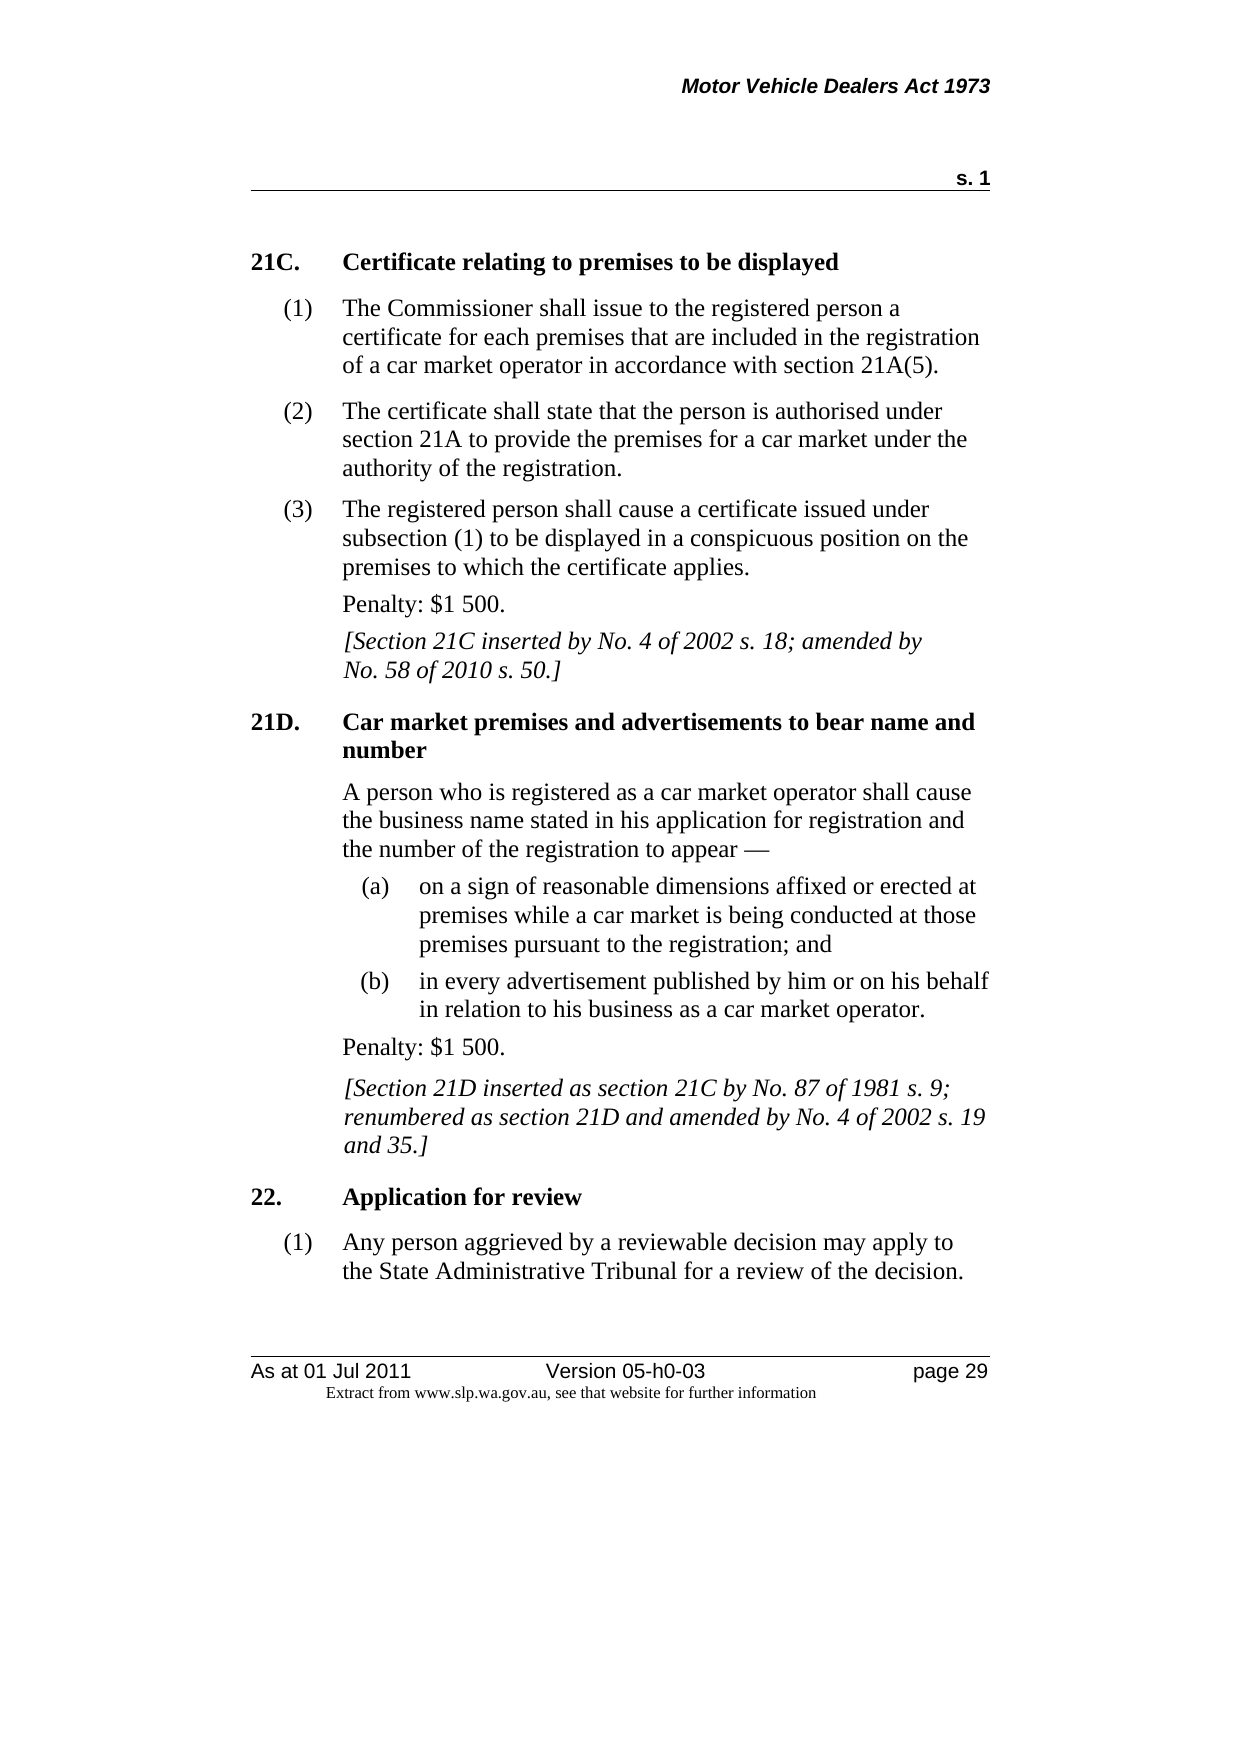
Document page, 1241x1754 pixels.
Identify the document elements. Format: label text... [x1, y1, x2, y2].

subtitle 21C. Certificate relating to premises to be displayed [251, 247, 990, 276]
subtitle 21D. Car market premises and advertisements to bear name and number [251, 707, 990, 764]
text (b) in every advertisement published by him or on his behalf in relation to his business as a car market operator. [251, 966, 990, 1023]
text Penalty: $1 500. [251, 1032, 990, 1060]
text (2) The certificate shall state that the person is authorised under section 21A to provide the premises for a car market under the authority of the registration. [251, 396, 990, 482]
text (a) on a sign of reasonable dimensions affixed or erected at premises while a car market is being conducted at those premises pursuant to the registration; and [251, 871, 990, 957]
text (1) Any person aggrieved by a reviewable decision may apply to the State Administrative Tribunal for a review of the decision. [251, 1227, 990, 1285]
text A person who is registered as a car market operator shall cause the business name stated in his application for registration and the number of the registration to appear — [251, 777, 990, 863]
subtitle 22. Application for review [251, 1182, 990, 1211]
text [Section 21D inserted as section 21C by No. 87 of 1981 s. 9; renumbered as section 21D and amended by No. 4 of 2002 s. 19 and 35.] [251, 1073, 990, 1159]
text [Section 21C inserted by No. 4 of 2002 s. 18; amended by No. 58 of 2010 s. 50.] [251, 626, 990, 684]
text (3) The registered person shall cause a certificate issued under subsection (1) to be displayed in a conspicuous position on the premises to which the certificate applies. [251, 494, 990, 581]
text Penalty: $1 500. [251, 589, 990, 618]
text (1) The Commissioner shall issue to the registered person a certificate for each premises that are included in the registration of a car market operator in accordance with section 21A(5). [251, 293, 990, 379]
